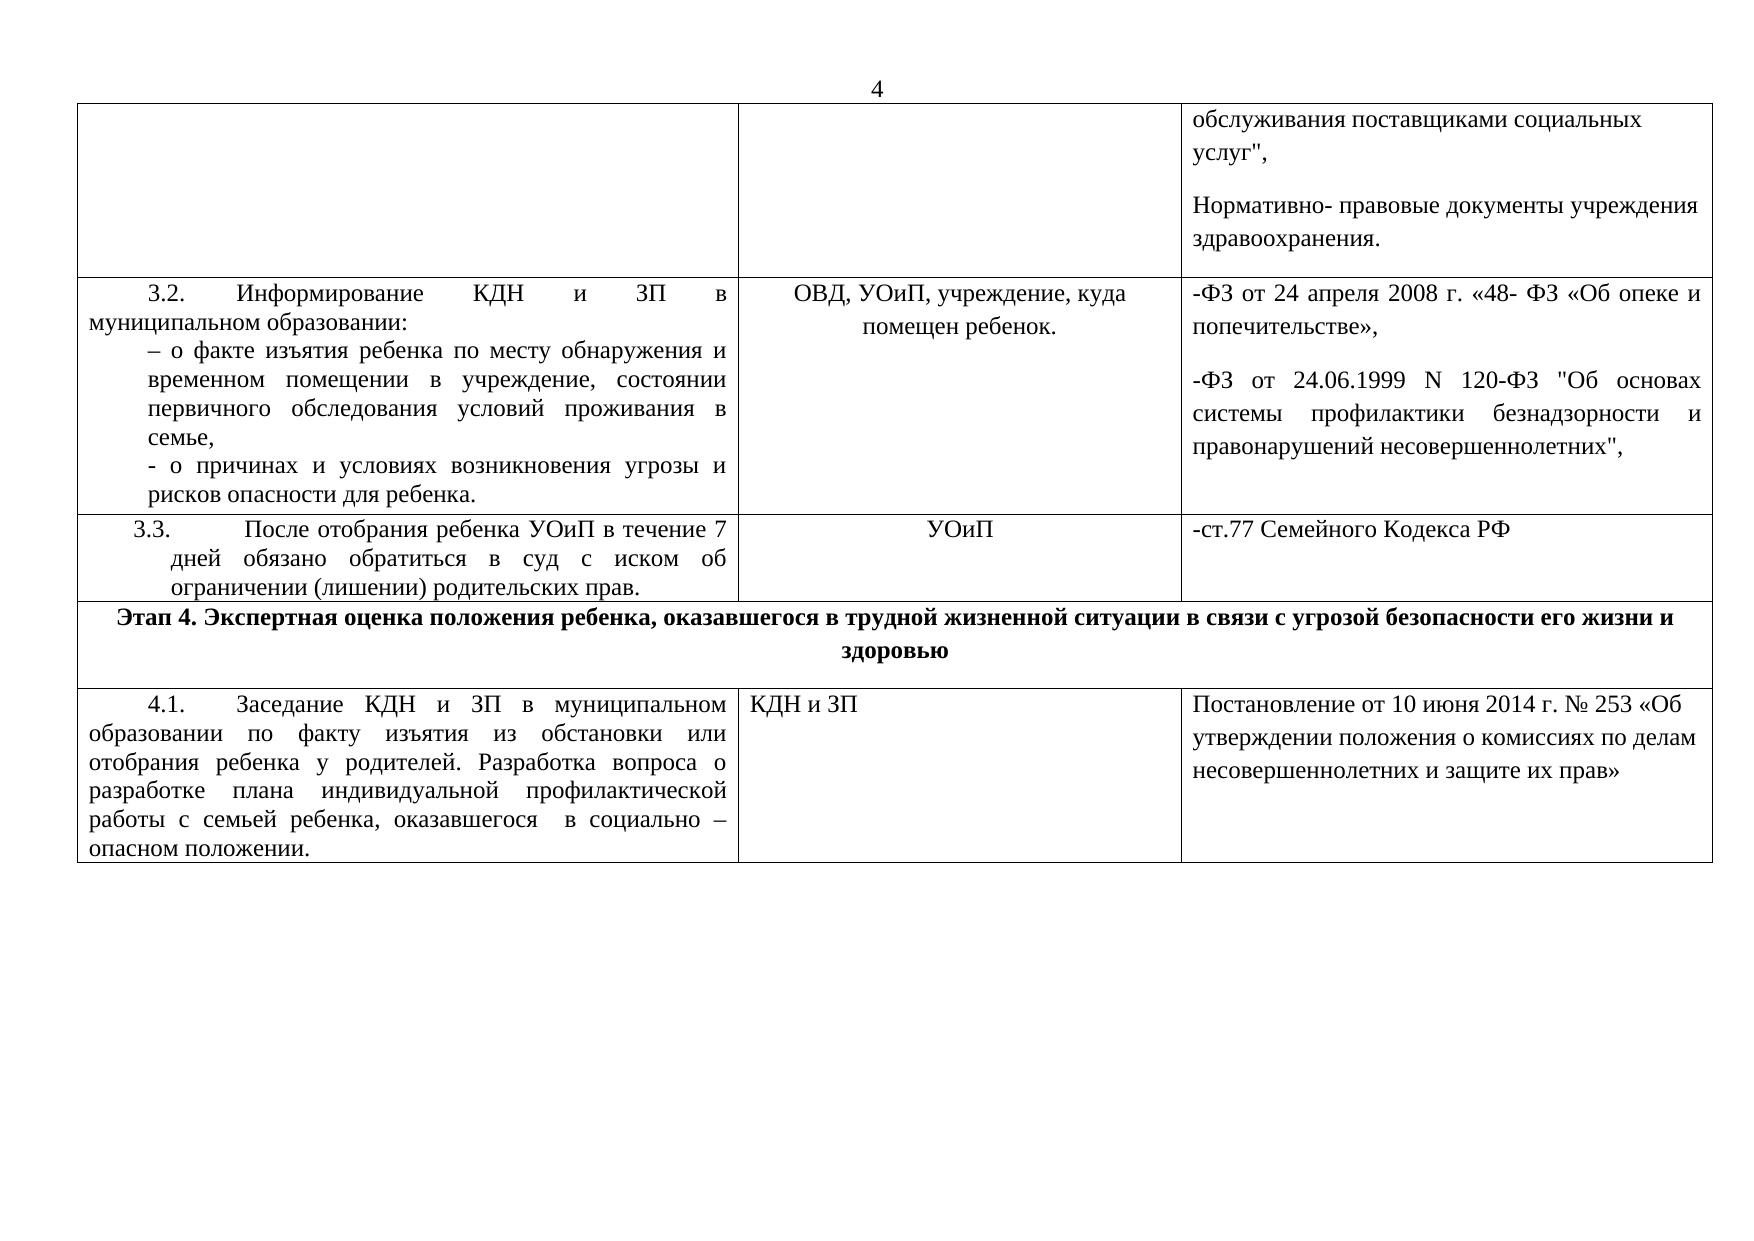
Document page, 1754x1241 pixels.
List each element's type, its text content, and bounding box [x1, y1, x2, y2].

table_cell Постановление от 10 июня 2014 г. № 253 «Об утверждении положения о комиссиях по делам несовершеннолетних и защите их прав» [1182, 689, 1712, 862]
table_cell ОВД, УОиП, учреждение, куда помещен ребенок. [739, 278, 1181, 513]
table_cell Этап 4. Экспертная оценка положения ребенка, оказавшегося в трудной жизненной ситуации в связи с угрозой безопасности его жизни и здоровью [78, 602, 1712, 688]
table_cell Информирование КДН и ЗП в муниципальном образовании: – о факте изъятия ребенка по месту обнаружения и временном помещении в учреждение, состоянии первичного обследования условий проживания в семье, - о причинах и условиях возникновения угрозы и рисков опасности для ребенка. [78, 278, 738, 513]
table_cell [1182, 104, 1712, 277]
table_cell КДН и ЗП [739, 689, 1181, 862]
table_cell -ст.77 Семейного Кодекса РФ [1182, 515, 1712, 601]
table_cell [739, 104, 1181, 277]
table_cell -ФЗ от 24 апреля 2008 г. «48- ФЗ «Об опеке и попечительстве», -ФЗ от 24.06.1999 N 120-ФЗ "Об основах системы профилактики безнадзорности и правонарушений несовершеннолетних", [1182, 278, 1712, 513]
table_cell После отобрания ребенка УОиП в течение 7 дней обязано обратиться в суд с иском об ограничении (лишении) родительских прав. [78, 515, 738, 601]
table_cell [78, 104, 738, 277]
table_cell УОиП [739, 515, 1181, 601]
table_cell Заседание КДН и ЗП в муниципальном образовании по факту изъятия из обстановки или отобрания ребенка у родителей. Разработка вопроса о разработке плана индивидуальной профилактической работы с семьей ребенка, оказавшегося в социально – опасном положении. [78, 689, 738, 862]
